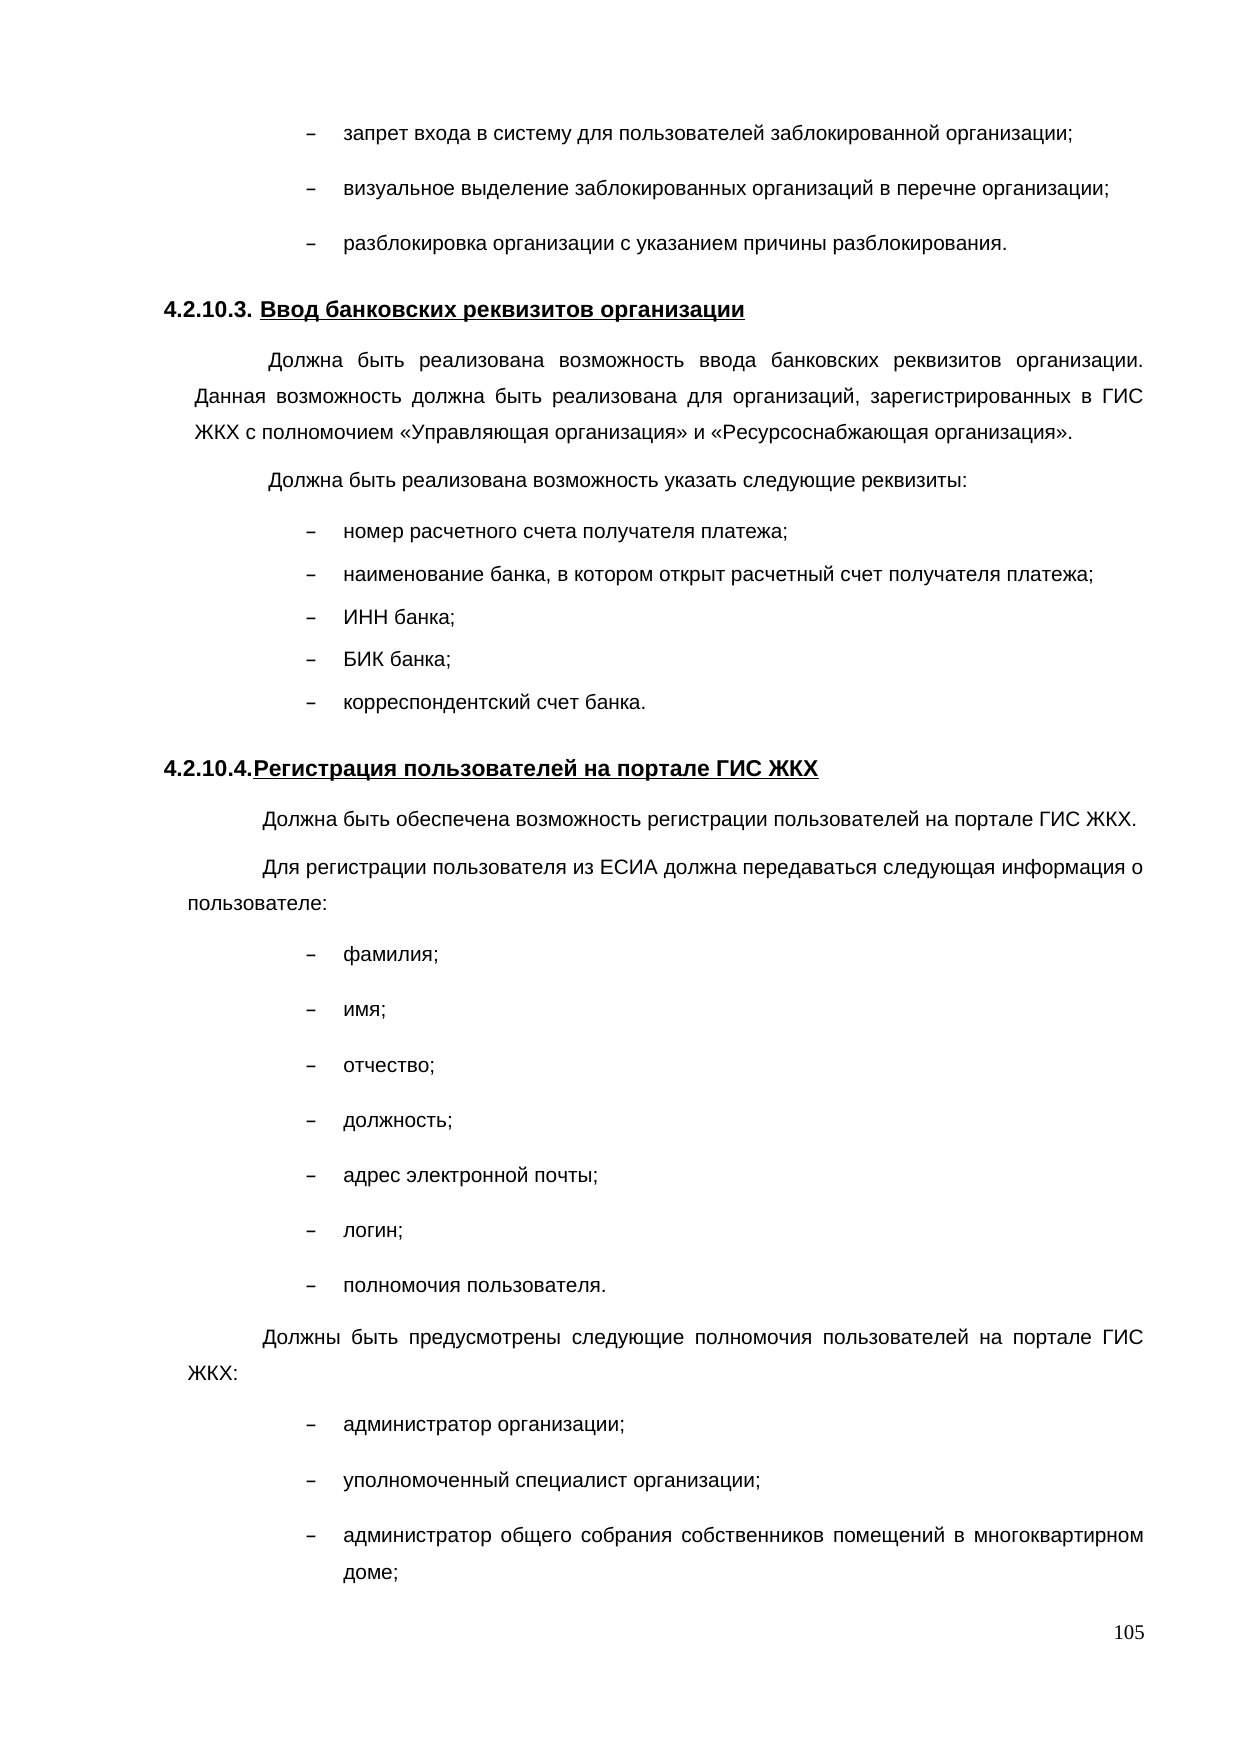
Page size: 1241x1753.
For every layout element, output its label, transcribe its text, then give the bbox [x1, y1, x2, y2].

text Для регистрации пользователя из ЕСИА должна передаваться следующая информация о пользователе: [187, 855, 1144, 915]
list ИНН банка; [306, 602, 1144, 630]
list БИК банка; [306, 644, 1144, 673]
list визуальное выделение заблокированных организаций в перечне организации; [306, 173, 1144, 202]
list имя; [306, 994, 1144, 1023]
text Ввод банковских реквизитов организации [163, 296, 1144, 322]
list разблокировка организации с указанием причины разблокирования. [306, 228, 1144, 257]
list фамилия; [306, 939, 1144, 968]
text Должна быть реализована возможность ввода банковских реквизитов организации. Данная возможность должна быть реализована для организаций, зарегистрированных в ГИС ЖКХ с полномочием «Управляющая организация» и «Ресурсоснабжающая организация». [194, 348, 1144, 444]
list уполномоченный специалист организации; [306, 1465, 1144, 1493]
list администратор организации; [306, 1409, 1144, 1438]
list запрет входа в систему для пользователей заблокированной организации; [306, 118, 1144, 147]
list должность; [306, 1105, 1144, 1133]
list логин; [306, 1215, 1144, 1243]
list номер расчетного счета получателя платежа; [306, 517, 1144, 545]
text Должна быть обеспечена возможность регистрации пользователей на портале ГИС ЖКХ. [187, 807, 1144, 831]
list отчество; [306, 1050, 1144, 1078]
list администратор общего собрания собственников помещений в многоквартирном доме; [306, 1520, 1144, 1584]
text Должна быть реализована возможность указать следующие реквизиты: [194, 468, 1144, 492]
list полномочия пользователя. [306, 1270, 1144, 1298]
list наименование банка, в котором открыт расчетный счет получателя платежа; [306, 559, 1144, 588]
list Регистрация пользователей на портале ГИС ЖКХ [163, 755, 1144, 781]
list корреспондентский счет банка. [306, 687, 1144, 716]
text Должны быть предусмотрены следующие полномочия пользователей на портале ГИС ЖКХ: [187, 1325, 1144, 1385]
list адрес электронной почты; [306, 1160, 1144, 1188]
